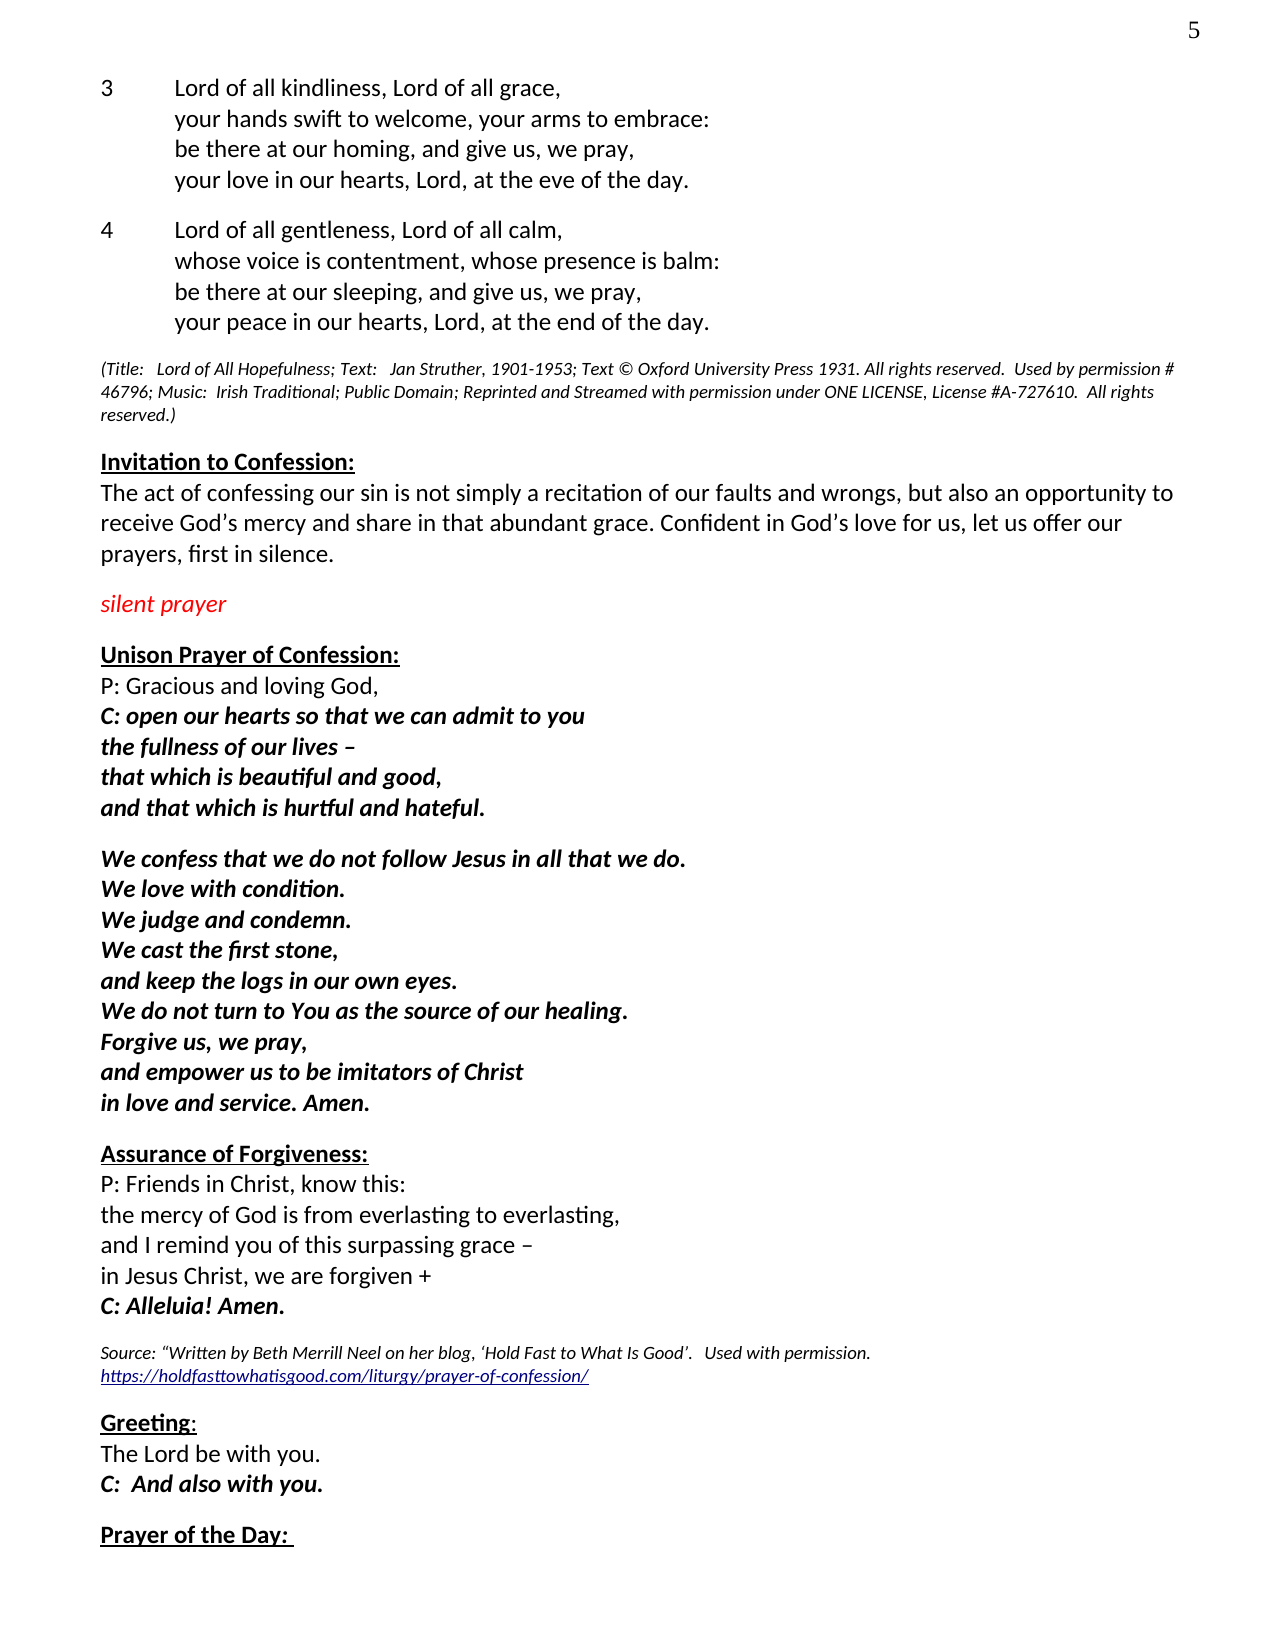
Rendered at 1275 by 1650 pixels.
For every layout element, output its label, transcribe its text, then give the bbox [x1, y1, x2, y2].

text and that which is hurtful and hateful. [100, 792, 1200, 822]
text 4 Lord of all gentleness, Lord of all calm, [100, 215, 1200, 245]
text C: Alleluia! Amen. [100, 1290, 1200, 1321]
text C: And also with you. [100, 1468, 1200, 1499]
text 3 Lord of all kindliness, Lord of all grace, [100, 72, 1200, 103]
text your hands swift to welcome, your arms to embrace: [100, 103, 1200, 133]
text be there at our homing, and give us, we pray, [100, 133, 1200, 164]
text The act of confessing our sin is not simply a recitation of our faults and wrongs, but also an opportunity to receive God’s mercy and share in that abundant grace. Confident in God’s love for us, let us offer our prayers, first in silence. [100, 477, 1200, 568]
text C: open our hearts so that we can admit to you [100, 700, 1200, 731]
text whose voice is contentment, whose presence is balm: [100, 245, 1200, 276]
text Source: “Written by Beth Merrill Neel on her blog, ‘Hold Fast to What Is Good’. Used with permission. https://holdfasttowhatisgood.com/liturgy/prayer-of-confession/ [100, 1341, 1200, 1387]
text be there at our sleeping, and give us, we pray, [100, 276, 1200, 306]
text (Title: Lord of All Hopefulness; Text: Jan Struther, 1901-1953; Text © Oxford University Press 1931. All rights reserved. Used by permission # 46796; Music: Irish Traditional; Public Domain; Reprinted and Streamed with permission under ONE LICENSE, License #A-727610. All rights reserved.) [100, 357, 1200, 426]
text Forgive us, we pray, [100, 1026, 1200, 1056]
text and empower us to be imitators of Christ [100, 1056, 1200, 1087]
text We confess that we do not follow Jesus in all that we do. We love with condition. We judge and condemn. We cast the first stone, [100, 843, 1200, 965]
text and keep the logs in our own eyes. We do not turn to You as the source of our healing. [100, 965, 1200, 1026]
text the mercy of God is from everlasting to everlasting, [100, 1199, 1200, 1229]
text in love and service. Amen. [100, 1087, 1200, 1117]
text your love in our hearts, Lord, at the eve of the day. [100, 164, 1200, 194]
text Invitation to Confession: [100, 446, 1200, 477]
text that which is beautiful and good, [100, 761, 1200, 792]
text The Lord be with you. [100, 1438, 1200, 1468]
text in Jesus Christ, we are forgiven + [100, 1260, 1200, 1290]
text P: Friends in Christ, know this: [100, 1168, 1200, 1199]
text the fullness of our lives – [100, 731, 1200, 761]
text Greeting: [100, 1407, 1200, 1438]
text silent prayer [100, 588, 1200, 619]
text Prayer of the Day: [100, 1519, 1200, 1550]
text Assurance of Forgiveness: [100, 1138, 1200, 1168]
text Unison Prayer of Confession: P: Gracious and loving God, [100, 639, 1200, 700]
text and I remind you of this surpassing grace – [100, 1229, 1200, 1260]
text your peace in our hearts, Lord, at the end of the day. [100, 306, 1200, 337]
